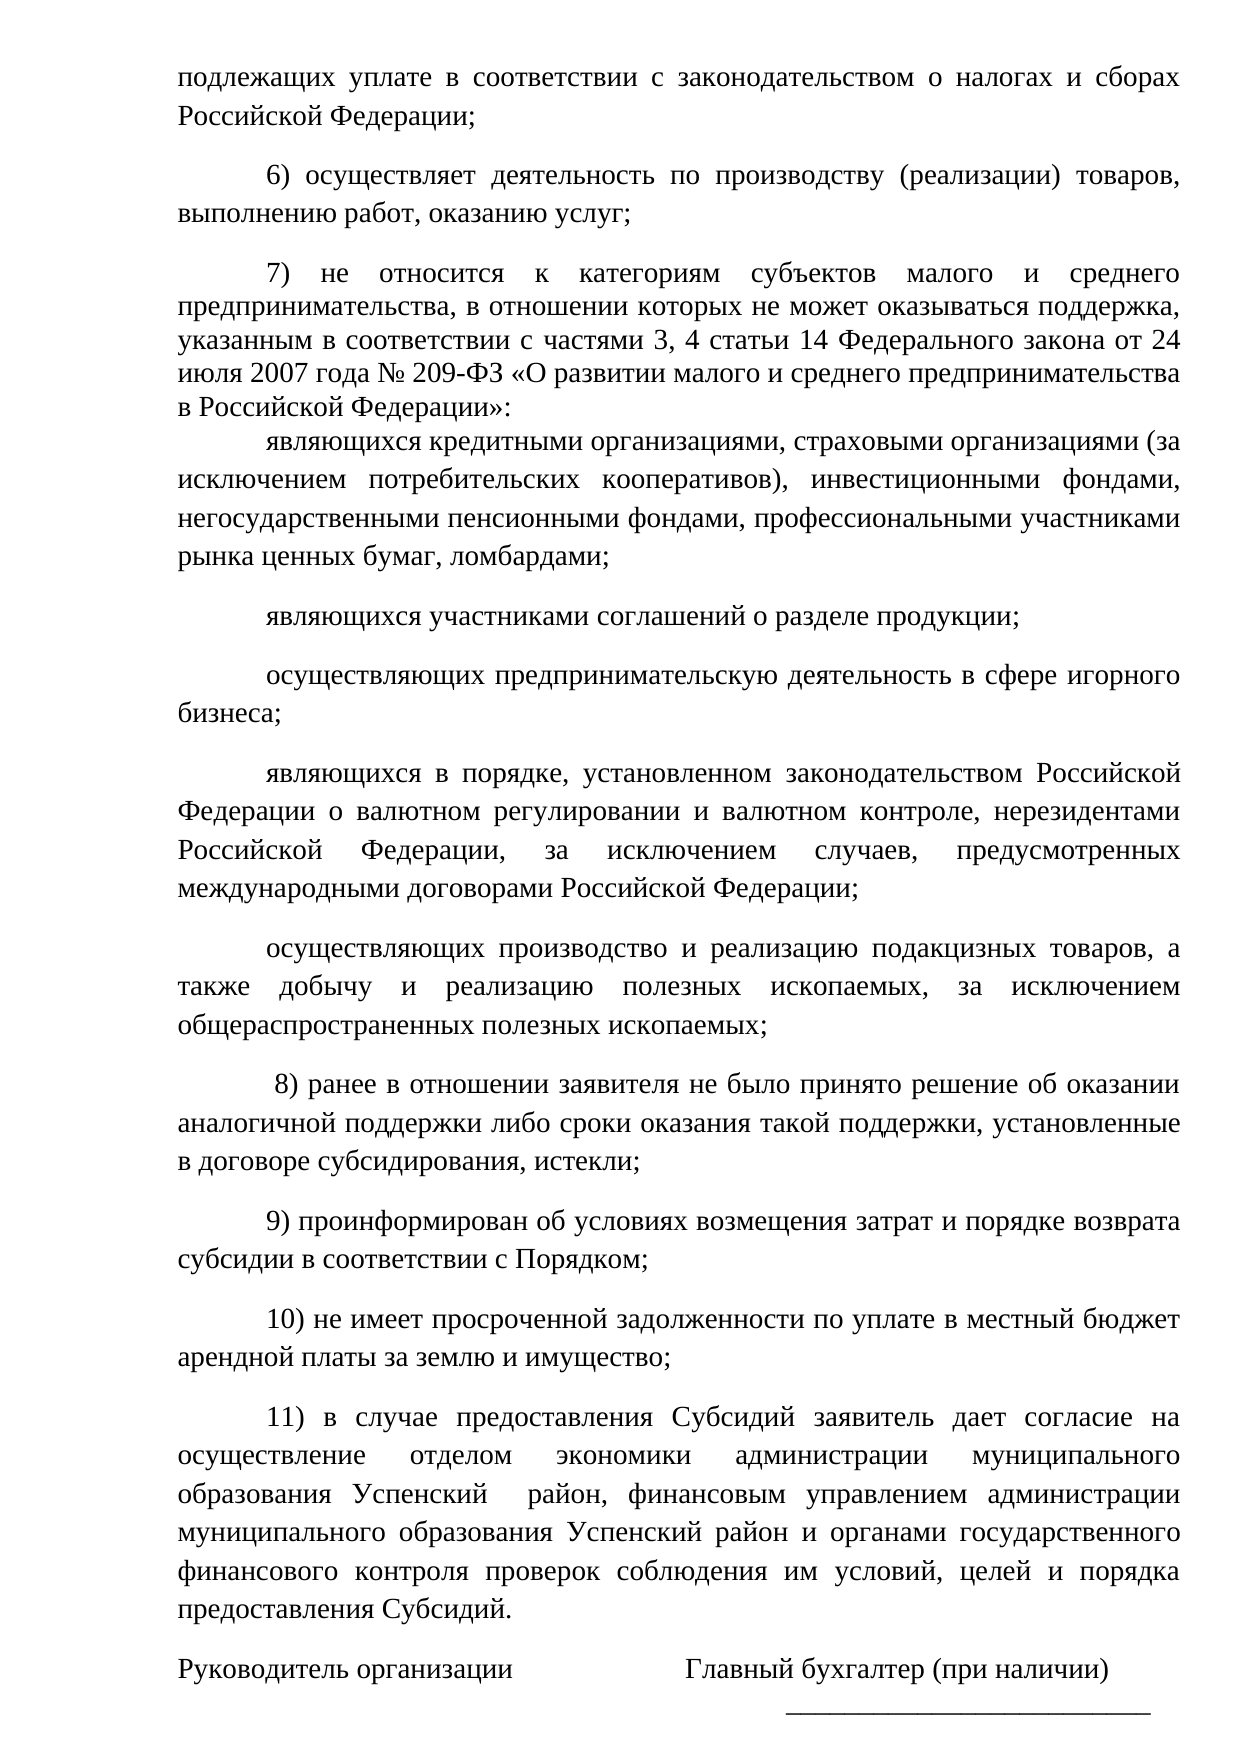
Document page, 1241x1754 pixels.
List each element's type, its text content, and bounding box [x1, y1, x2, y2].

text являющихся кредитными организациями, страховыми организациями (за исключением потребительских кооперативов), инвестиционными фондами, негосударственными пенсионными фондами, профессиональными участниками рынка ценных бумаг, ломбардами; [177, 423, 1181, 572]
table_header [166, 1651, 647, 1718]
text осуществляющих производство и реализацию подакцизных товаров, а также добычу и реализацию полезных ископаемых, за исключением общераспространенных полезных ископаемых; [177, 930, 1181, 1041]
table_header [647, 1651, 1163, 1718]
text 7) не относится к категориям субъектов малого и среднего предпринимательства, в отношении которых не может оказываться поддержка, указанным в соответствии с частями 3, 4 статьи 14 Федерального закона от 24 июля 2007 года № 209-ФЗ «О развитии малого и среднего предпринимательства в Российской Федерации»: [177, 255, 1181, 423]
text осуществляющих предпринимательскую деятельность в сфере игорного бизнеса; [177, 657, 1181, 729]
text 9) проинформирован об условиях возмещения затрат и порядке возврата субсидии в соответствии с Порядком; [177, 1203, 1181, 1275]
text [177, 59, 1181, 131]
text 8) ранее в отношении заявителя не было принято решение об оказании аналогичной поддержки либо сроки оказания такой поддержки, установленные в договоре субсидирования, истекли; [177, 1066, 1181, 1177]
text 6) осуществляет деятельность по производству (реализации) товаров, выполнению работ, оказанию услуг; [177, 157, 1181, 229]
text 10) не имеет просроченной задолженности по уплате в местный бюджет арендной платы за землю и имущество; [177, 1301, 1181, 1373]
text 11) в случае предоставления Субсидий заявитель дает согласие на осуществление отделом экономики администрации муниципального образования Успенский район, финансовым управлением администрации муниципального образования Успенский район и органами государственного финансового контроля проверок соблюдения им условий, целей и порядка предоставления Субсидий. [177, 1399, 1181, 1625]
text являющихся участниками соглашений о разделе продукции; [177, 598, 1181, 631]
text являющихся в порядке, установленном законодательством Российской Федерации о валютном регулировании и валютном контроле, нерезидентами Российской Федерации, за исключением случаев, предусмотренных международными договорами Российской Федерации; [177, 755, 1181, 904]
